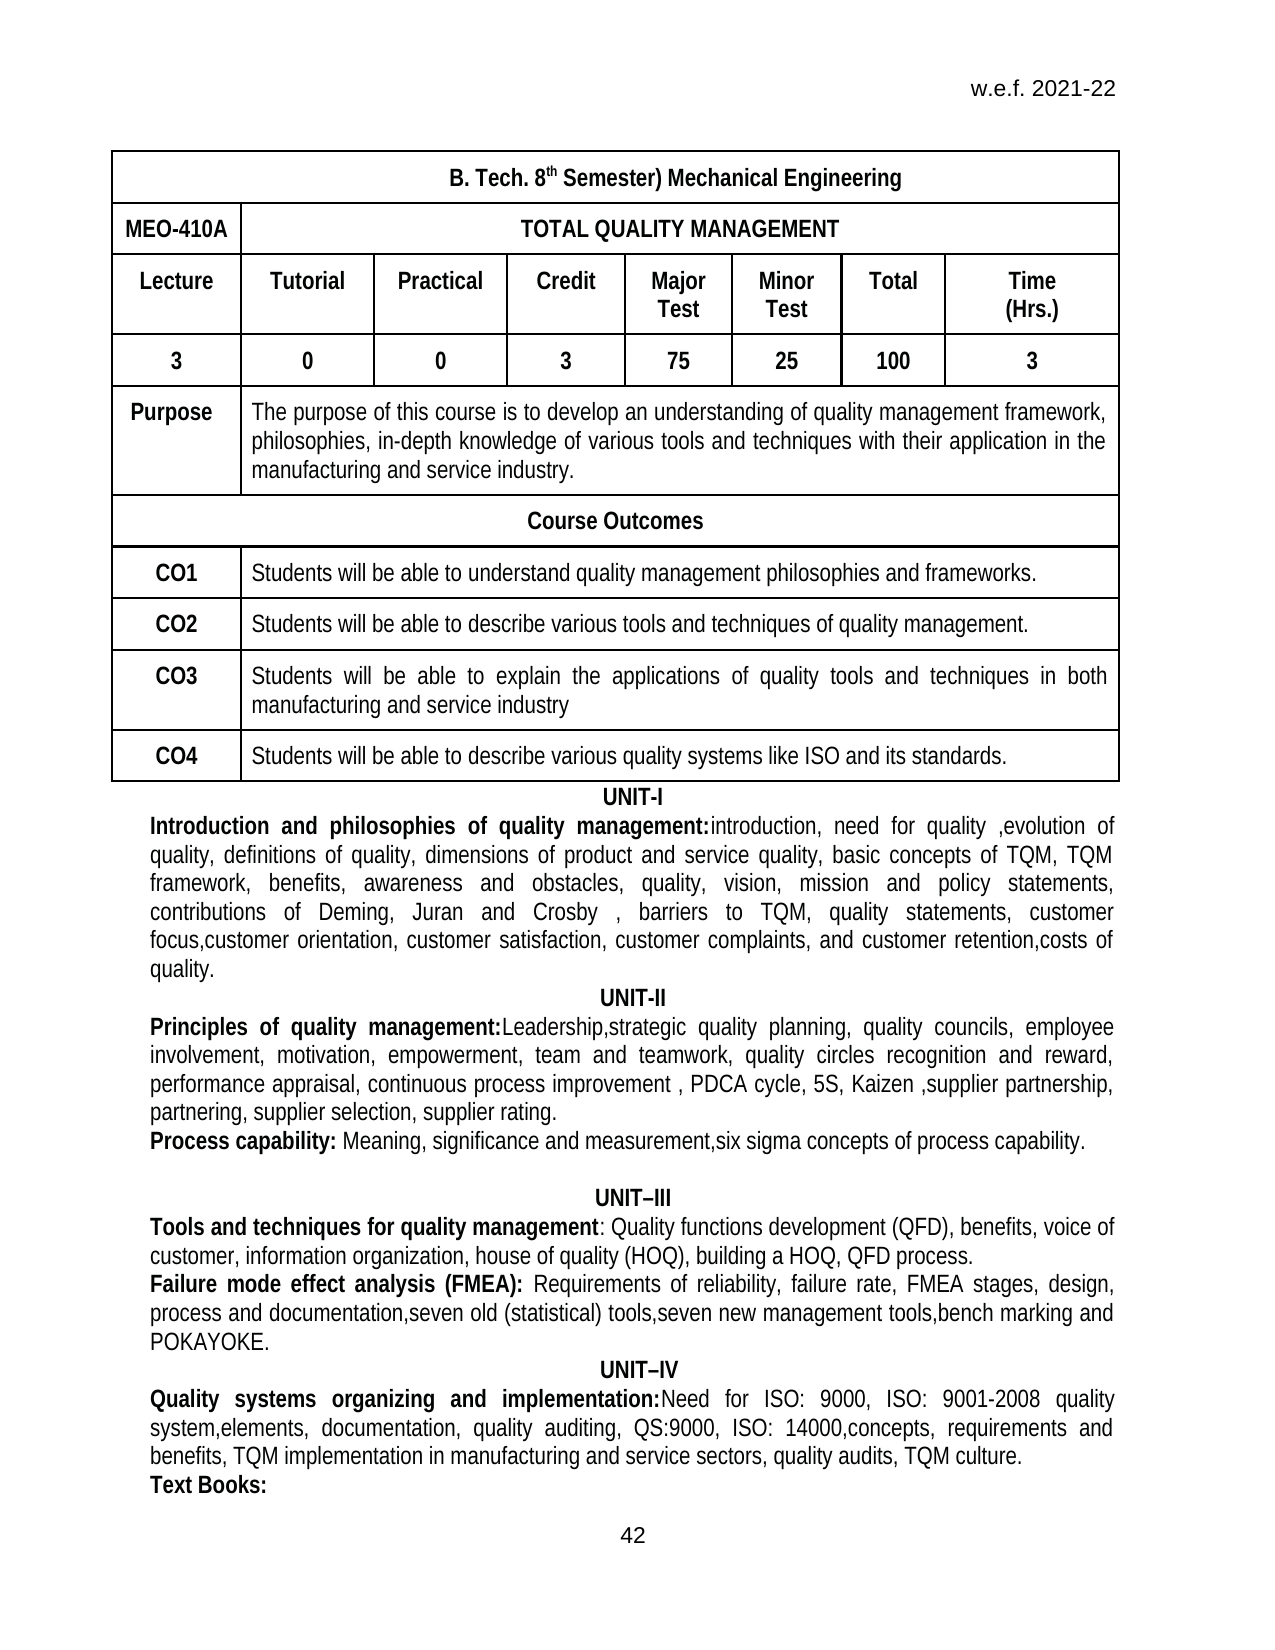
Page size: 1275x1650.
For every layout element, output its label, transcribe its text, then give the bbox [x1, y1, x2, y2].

table_cell 0 [242, 335, 373, 385]
table_cell The purpose of this course is to develop an understanding of quality management framework, philosophies, in-depth knowledge of various tools and techniques with their application in the manufacturing and service industry. [242, 387, 1118, 494]
table_cell 75 [626, 335, 731, 385]
table_cell Total [843, 255, 944, 333]
text UNIT–III [150, 1183, 1116, 1212]
table_cell TOTAL QUALITY MANAGEMENT [242, 204, 1118, 253]
table_cell Practical [375, 255, 506, 333]
text Principles of quality management:Leadership,strategic quality planning, quality councils, employee involvement, motivation, empowerment, team and teamwork, quality circles recognition and reward, performance appraisal, continuous process improvement , PDCA cycle, 5S, Kaizen ,supplier partnership, partnering, supplier selection, supplier rating. [150, 1011, 1116, 1126]
table_cell CO4 [113, 731, 240, 780]
table_cell Minor Test [733, 255, 840, 333]
table_cell 3 [113, 335, 240, 385]
table_cell Students will be able to describe various quality systems like ISO and its standards. [242, 731, 1118, 780]
table_cell Students will be able to describe various tools and techniques of quality management. [242, 599, 1118, 648]
text Text Books: [150, 1470, 1116, 1498]
table_cell Time (Hrs.) [946, 255, 1118, 333]
table_cell Purpose [113, 387, 240, 494]
table_cell 3 [508, 335, 624, 385]
table_cell CO3 [113, 651, 240, 729]
table_cell CO1 [113, 548, 240, 597]
table_cell Tutorial [242, 255, 373, 333]
table_cell Students will be able to understand quality management philosophies and frameworks. [242, 548, 1118, 597]
text Process capability: Meaning, significance and measurement,six sigma concepts of process capability. [150, 1126, 1116, 1155]
table_cell 3 [946, 335, 1118, 385]
text Quality systems organizing and implementation:Need for ISO: 9000, ISO: 9001-2008 quality system,elements, documentation, quality auditing, QS:9000, ISO: 14000,concepts, requirements and benefits, TQM implementation in manufacturing and service sectors, quality audits, TQM culture. [150, 1384, 1116, 1470]
text UNIT–IV [600, 1355, 1116, 1384]
text UNIT-II [600, 983, 1116, 1011]
table_cell Students will be able to explain the applications of quality tools and techniques in both manufacturing and service industry [242, 651, 1118, 729]
text Failure mode effect analysis (FMEA): Requirements of reliability, failure rate, FMEA stages, design, process and documentation,seven old (statistical) tools,seven new management tools,bench marking and POKAYOKE. [150, 1269, 1116, 1355]
table_cell Course Outcomes [113, 496, 1118, 545]
text Introduction and philosophies of quality management:introduction, need for quality ,evolution of quality, definitions of quality, dimensions of product and service quality, basic concepts of TQM, TQM framework, benefits, awareness and obstacles, quality, vision, mission and policy statements, contributions of Deming, Juran and Crosby , barriers to TQM, quality statements, customer focus,customer orientation, customer satisfaction, customer complaints, and customer retention,costs of quality. [150, 811, 1116, 983]
table_cell Major Test [626, 255, 731, 333]
text UNIT-I [150, 782, 1116, 811]
table_cell 100 [843, 335, 944, 385]
table_cell Lecture [113, 255, 240, 333]
table_cell Credit [508, 255, 624, 333]
text Tools and techniques for quality management: Quality functions development (QFD), benefits, voice of customer, information organization, house of quality (HOQ), building a HOQ, QFD process. [150, 1212, 1116, 1269]
table_header B. Tech. 8th Semester) Mechanical Engineering [113, 152, 1118, 202]
table_cell 0 [375, 335, 506, 385]
table_cell 25 [733, 335, 840, 385]
table_cell CO2 [113, 599, 240, 648]
table_cell MEO-410A [113, 204, 240, 253]
